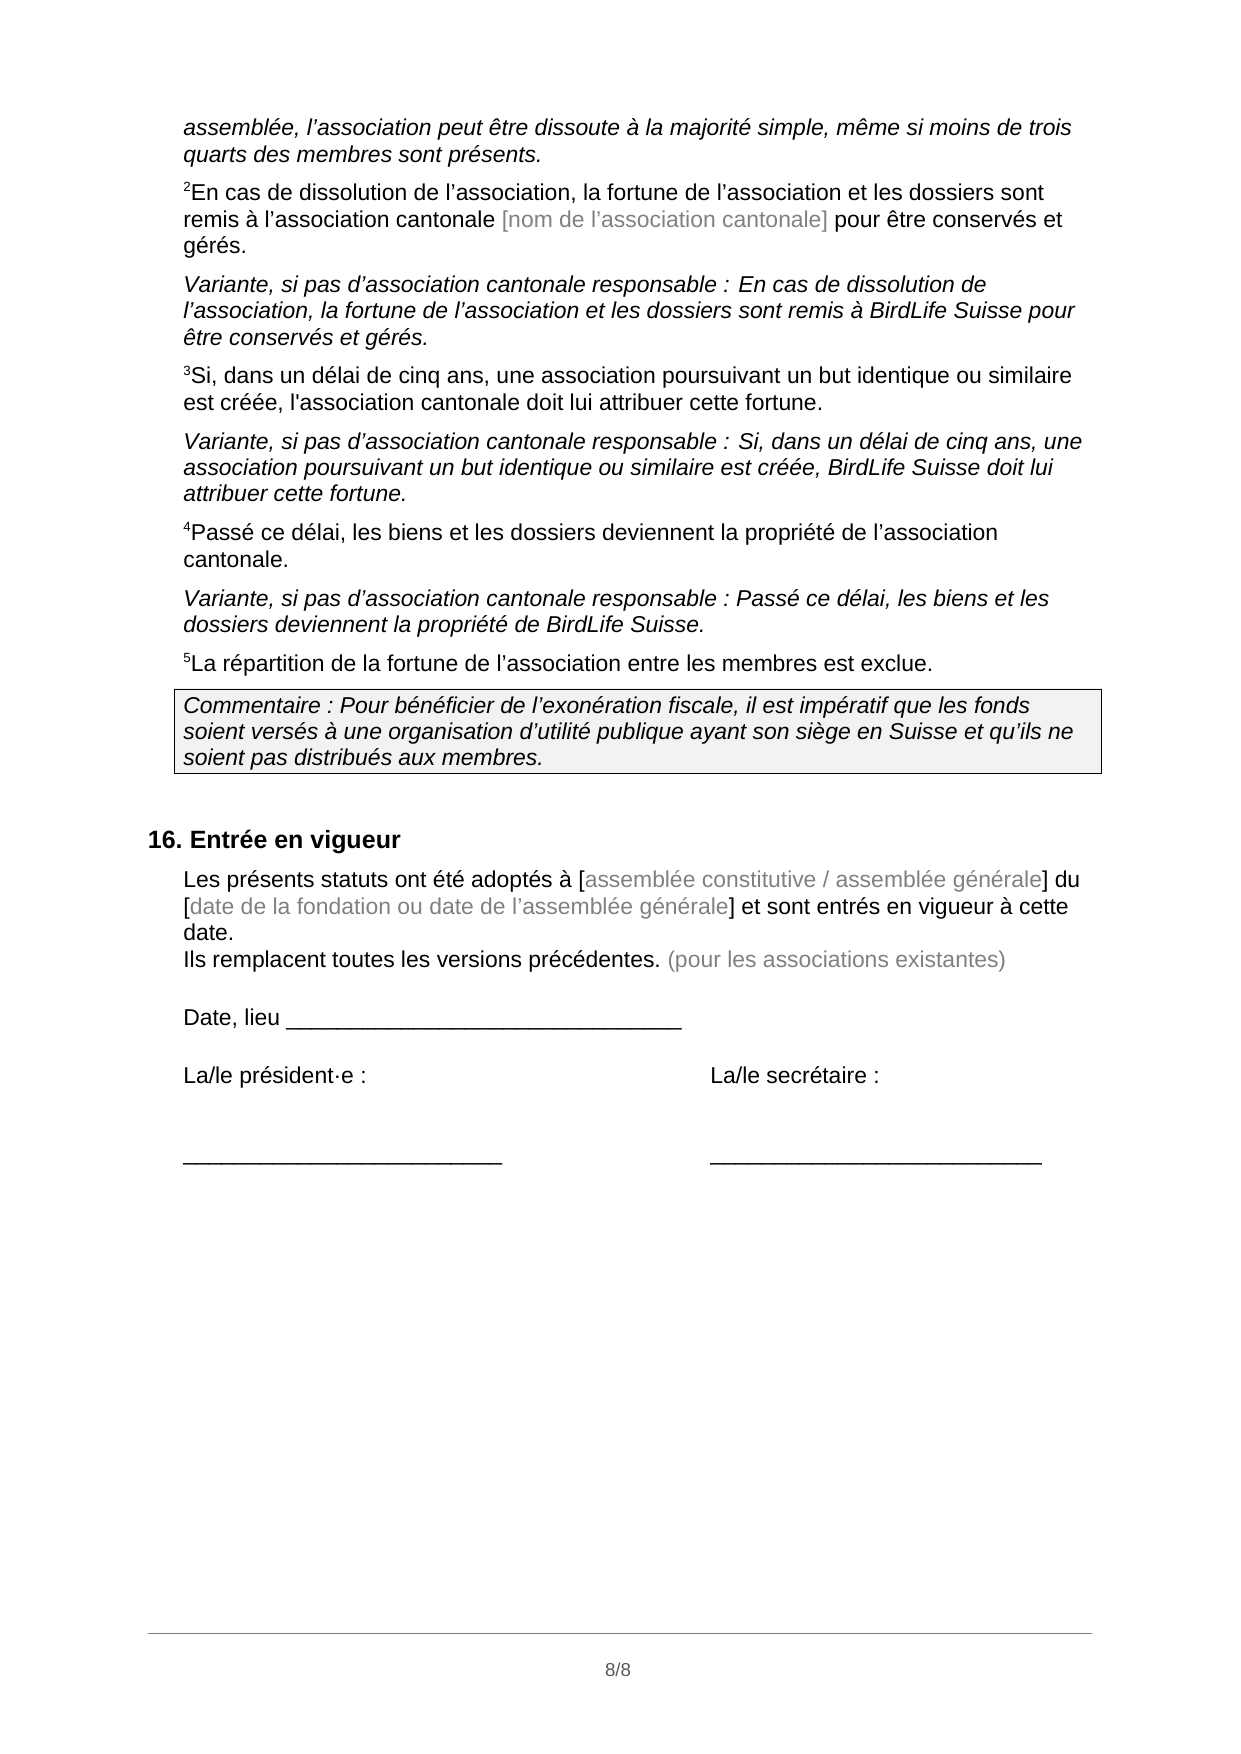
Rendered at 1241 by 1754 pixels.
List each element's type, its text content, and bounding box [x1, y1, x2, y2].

list Entrée en vigueur [148, 825, 1092, 854]
text La/le président·e : La/le secrétaire : [183, 1042, 1092, 1088]
text 5La répartition de la fortune de l’association entre les membres est exclue. [183, 650, 1092, 676]
text Commentaire : Pour bénéficier de l’exonération fiscale, il est impératif que les fonds soient versés à une organisation d’utilité publique ayant son siège en Suisse et qu’ils ne soient pas distribués aux membres. [175, 690, 1101, 773]
text 3Si, dans un délai de cinq ans, une association poursuivant un but identique ou similaire est créée, l'association cantonale doit lui attribuer cette fortune. [183, 362, 1092, 415]
text Variante, si pas d’association cantonale responsable : Si, dans un délai de cinq ans, une association poursuivant un but identique ou similaire est créée, BirdLife Suisse doit lui attribuer cette fortune. [183, 428, 1092, 507]
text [183, 114, 1092, 167]
text Variante, si pas d’association cantonale responsable : En cas de dissolution de l’association, la fortune de l’association et les dossiers sont remis à BirdLife Suisse pour être conservés et gérés. [183, 271, 1092, 350]
text Variante, si pas d’association cantonale responsable : Passé ce délai, les biens et les dossiers deviennent la propriété de BirdLife Suisse. [183, 584, 1092, 637]
text 2En cas de dissolution de l’association, la fortune de l’association et les dossiers sont remis à l’association cantonale [nom de l’association cantonale] pour être conservés et gérés. [183, 179, 1092, 258]
text 4Passé ce délai, les biens et les dossiers deviennent la propriété de l’association cantonale. [183, 519, 1092, 572]
text Les présents statuts ont été adoptés à [assemblée constitutive / assemblée générale] du [date de la fondation ou date de l’assemblée générale] et sont entrés en vigueur à cette date. Ils remplacent toutes les versions précédentes. (pour les associations existantes) [183, 866, 1092, 972]
text Date, lieu _______________________________ [183, 984, 1092, 1030]
text _________________________ __________________________ [183, 1139, 1092, 1166]
